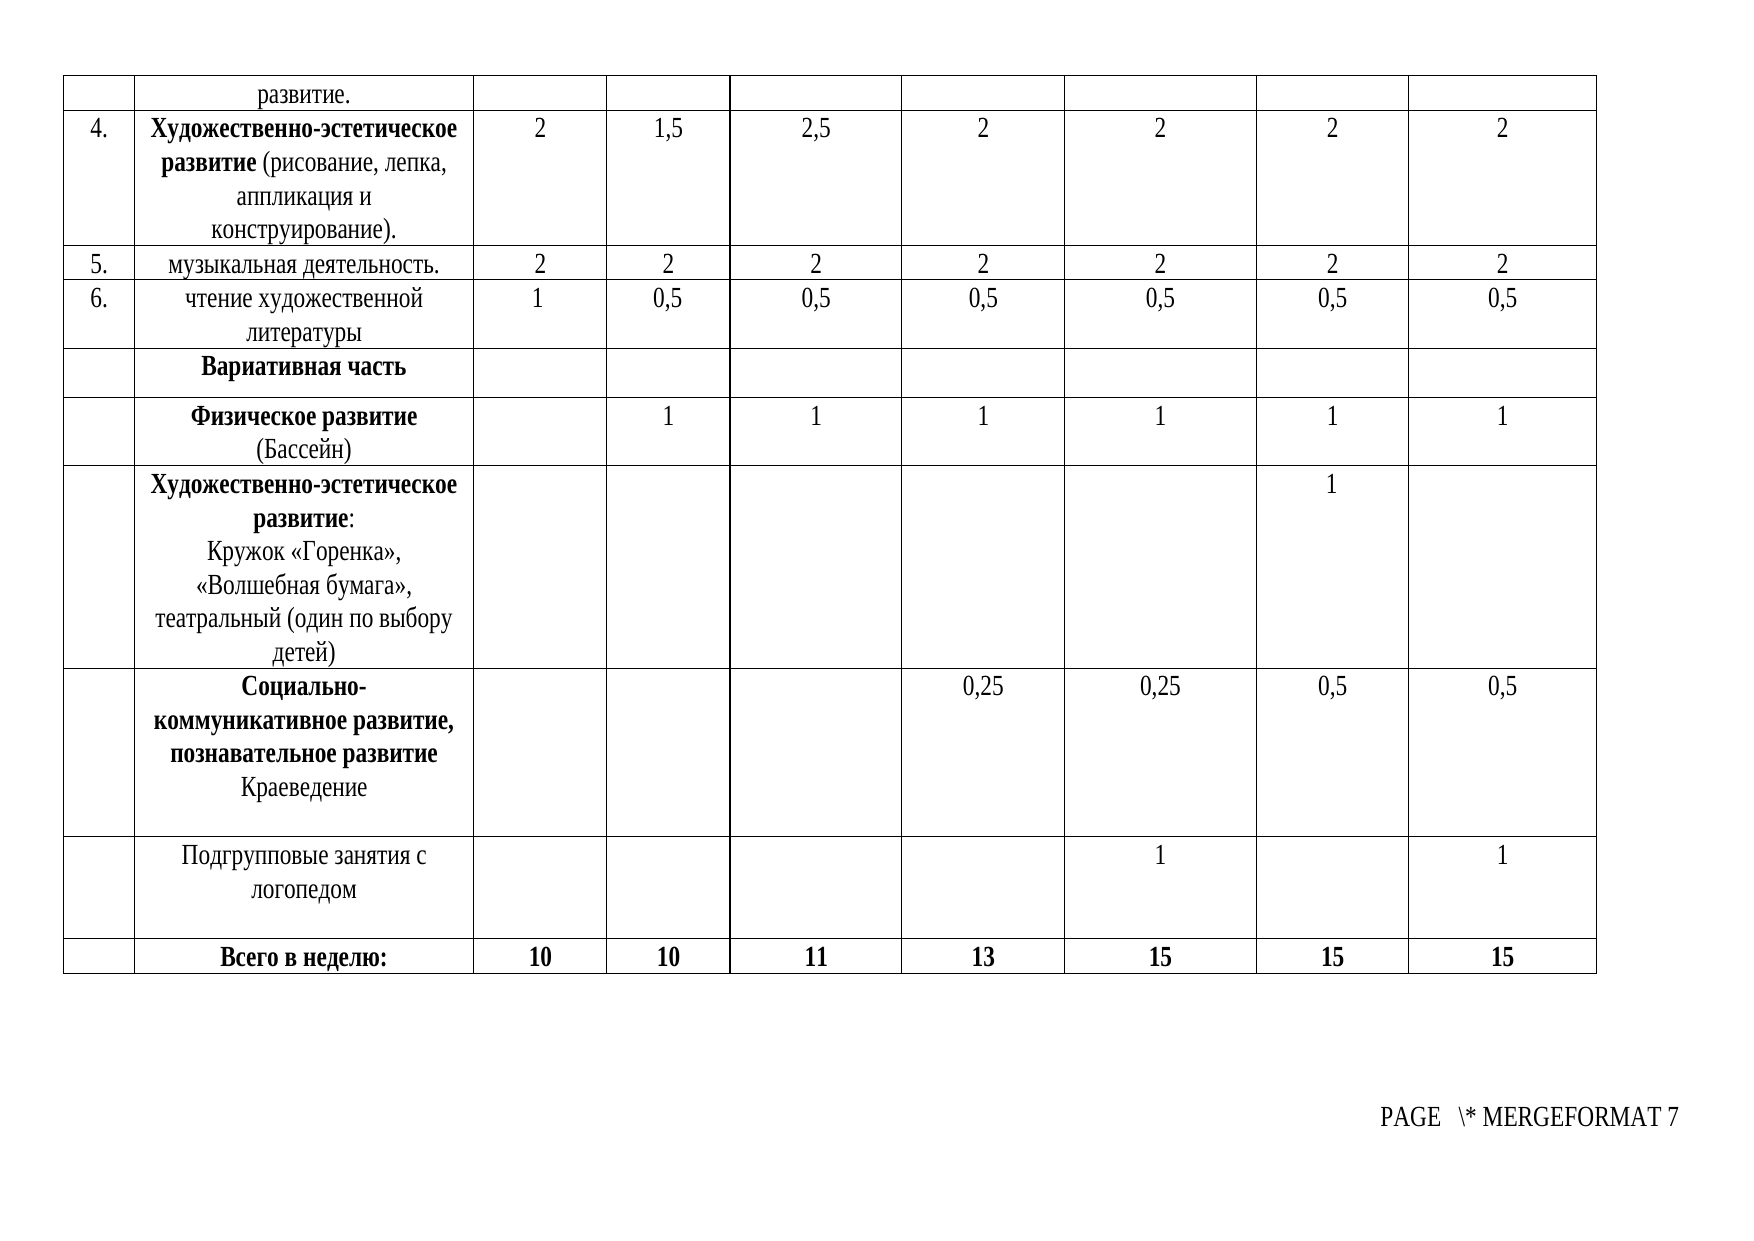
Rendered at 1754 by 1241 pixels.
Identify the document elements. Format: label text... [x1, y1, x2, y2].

table_cell чтение художественной литературы [135, 280, 473, 347]
table_cell 2,5 [731, 111, 901, 245]
table_cell [1409, 466, 1596, 667]
table_cell Вариативная часть [135, 349, 473, 397]
table_cell 5. [64, 246, 134, 279]
table_cell Художественно-эстетическое развитие: Кружок «Горенка», «Волшебная бумага», театральный (один по выбору детей) [135, 466, 473, 667]
table_cell [607, 837, 729, 938]
table_cell 15 [1257, 939, 1408, 972]
table_cell [474, 398, 606, 465]
table_cell [902, 837, 1064, 938]
table_cell 1 [607, 76, 729, 109]
table_cell [64, 837, 134, 938]
table_cell 1 [1065, 837, 1256, 938]
table_cell 10 [607, 939, 729, 972]
table_cell [1257, 837, 1408, 938]
table_cell [474, 349, 606, 397]
table_cell 2 [1409, 111, 1596, 245]
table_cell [135, 76, 473, 109]
table_cell 1 [902, 398, 1064, 465]
table_cell Подгрупповые занятия с логопедом [135, 837, 473, 938]
table_cell 15 [1409, 939, 1596, 972]
table_cell 1 [474, 280, 606, 347]
table_cell 2 [902, 246, 1064, 279]
table_cell 0,25 [1065, 669, 1256, 836]
table_cell [64, 939, 134, 972]
table_cell [64, 76, 134, 109]
table_cell Всего в неделю: [135, 939, 473, 972]
table_cell 0,5 [607, 280, 729, 347]
table_cell [607, 349, 729, 397]
table_cell 2 [474, 246, 606, 279]
table_cell [474, 669, 606, 836]
table_cell [607, 669, 729, 836]
table_cell [1065, 466, 1256, 667]
table_cell 6. [64, 280, 134, 347]
table_cell [474, 837, 606, 938]
table_cell [731, 669, 901, 836]
table_cell 2 [902, 111, 1064, 245]
table_cell Физическое развитие (Бассейн) [135, 398, 473, 465]
table_cell 1 [474, 76, 606, 109]
table_cell [474, 466, 606, 667]
table_cell [64, 669, 134, 836]
table_cell 4. [64, 111, 134, 245]
table_cell 1 [1065, 76, 1256, 109]
table_cell [64, 349, 134, 397]
table_cell [731, 837, 901, 938]
table_cell 1 [607, 398, 729, 465]
table_cell 15 [1065, 939, 1256, 972]
table_cell 1 [731, 76, 901, 109]
table_cell [902, 466, 1064, 667]
table_cell 0,5 [1257, 669, 1408, 836]
table_cell 11 [731, 939, 901, 972]
table_cell 2 [1257, 246, 1408, 279]
table_cell 0,5 [1257, 280, 1408, 347]
table_cell [64, 466, 134, 667]
table_cell 2 [1409, 246, 1596, 279]
table_cell [64, 398, 134, 465]
table_cell 1 [1409, 76, 1596, 109]
table_cell 1 [1257, 398, 1408, 465]
table_cell 10 [474, 939, 606, 972]
table_cell 2 [474, 111, 606, 245]
table_cell 1 [1065, 398, 1256, 465]
table_cell 2 [1257, 111, 1408, 245]
table_cell 1 [731, 398, 901, 465]
table_cell 0,5 [1409, 280, 1596, 347]
table_cell 2 [731, 246, 901, 279]
table_cell 2 [1065, 111, 1256, 245]
table_cell 1,5 [607, 111, 729, 245]
table_cell 1 [1409, 398, 1596, 465]
table_cell 1 [1409, 837, 1596, 938]
table_cell [1409, 349, 1596, 397]
table_cell 0,5 [1065, 280, 1256, 347]
table_cell 1 [902, 76, 1064, 109]
table_cell [731, 466, 901, 667]
table_cell [731, 349, 901, 397]
table_cell 13 [902, 939, 1064, 972]
table_cell музыкальная деятельность. [135, 246, 473, 279]
table_cell Художественно-эстетическое развитие (рисование, лепка, аппликация и конструирование). [135, 111, 473, 245]
table_cell [607, 466, 729, 667]
table_cell 0,5 [1409, 669, 1596, 836]
table_cell [902, 349, 1064, 397]
table_cell Социально-коммуникативное развитие, познавательное развитие Краеведение [135, 669, 473, 836]
table_cell 2 [607, 246, 729, 279]
table_cell 0,25 [902, 669, 1064, 836]
table_cell 1 [1257, 76, 1408, 109]
table_cell 0,5 [731, 280, 901, 347]
table_cell 2 [1065, 246, 1256, 279]
table_cell [1065, 349, 1256, 397]
table_cell 1 [1257, 466, 1408, 667]
table_cell 0,5 [902, 280, 1064, 347]
table_cell [1257, 349, 1408, 397]
